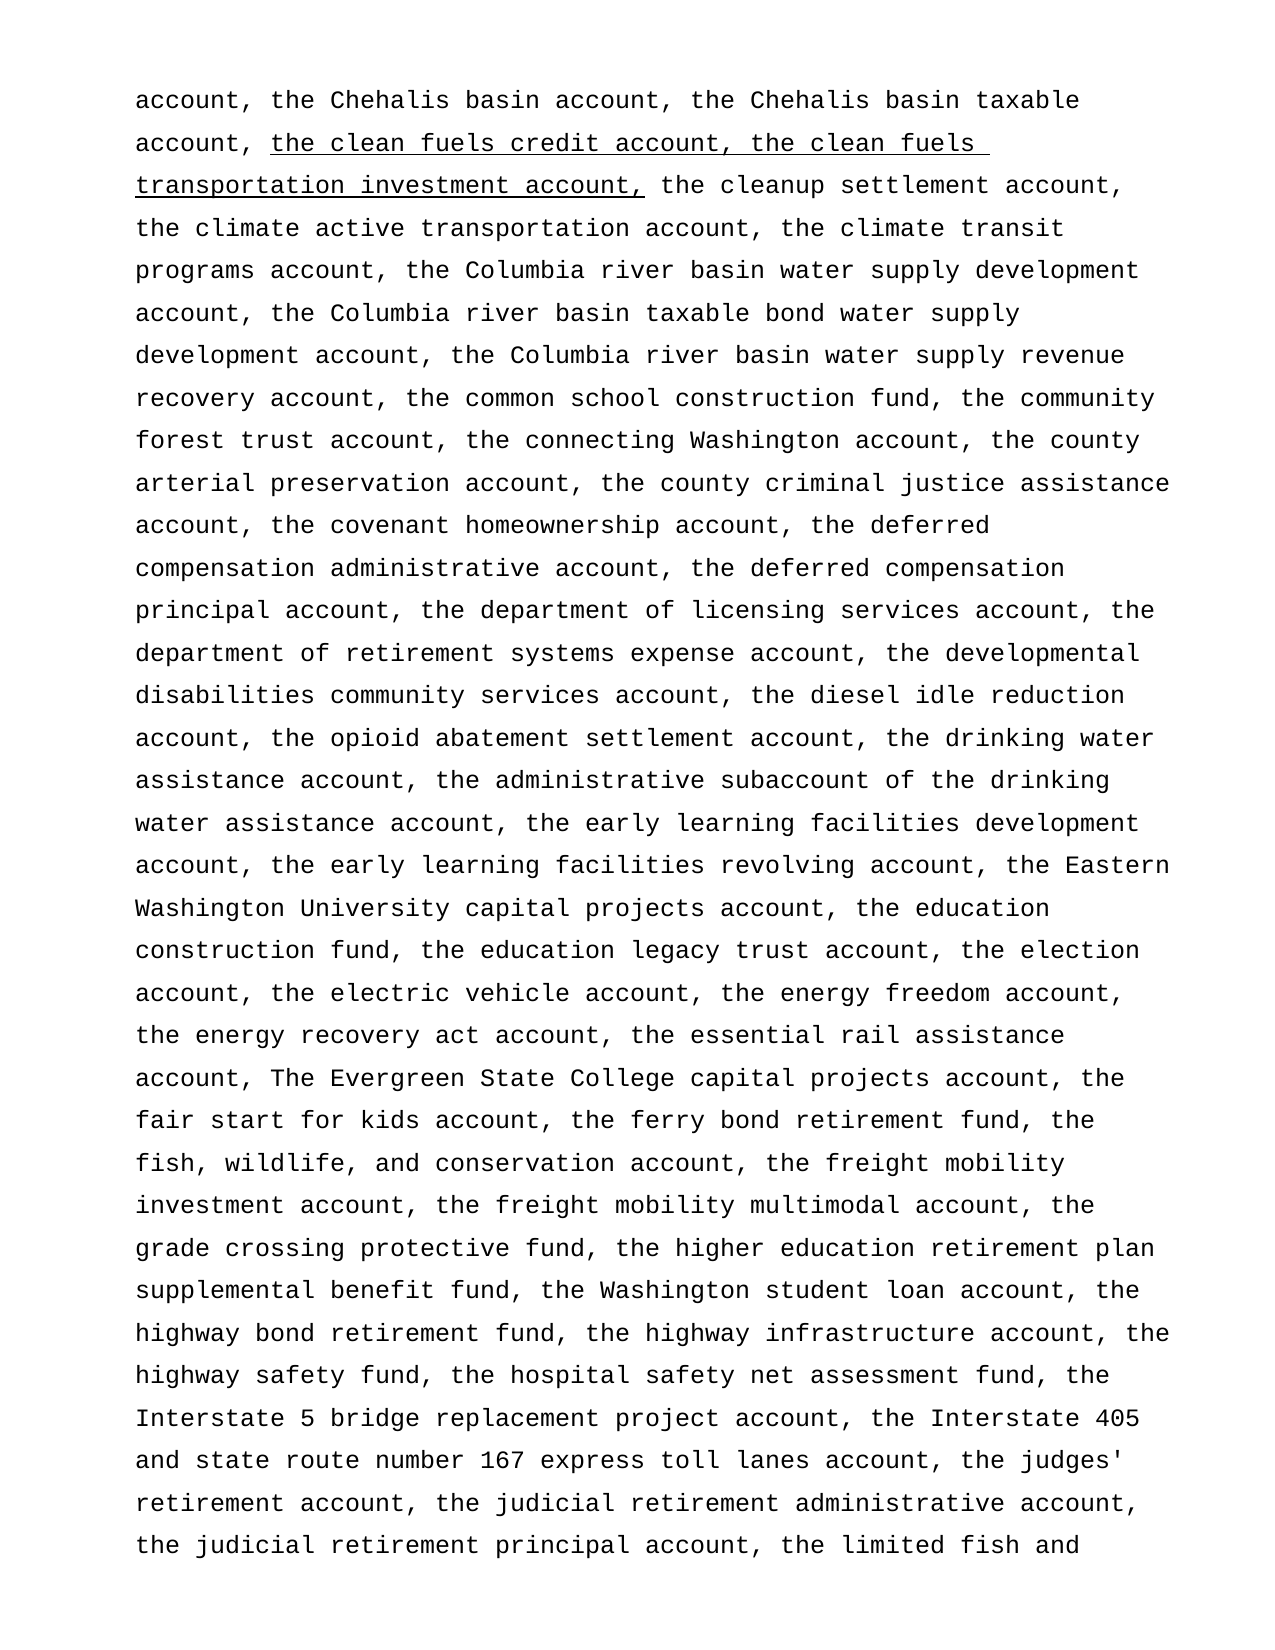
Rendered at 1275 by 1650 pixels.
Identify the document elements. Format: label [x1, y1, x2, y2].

text [135, 75, 1170, 1562]
